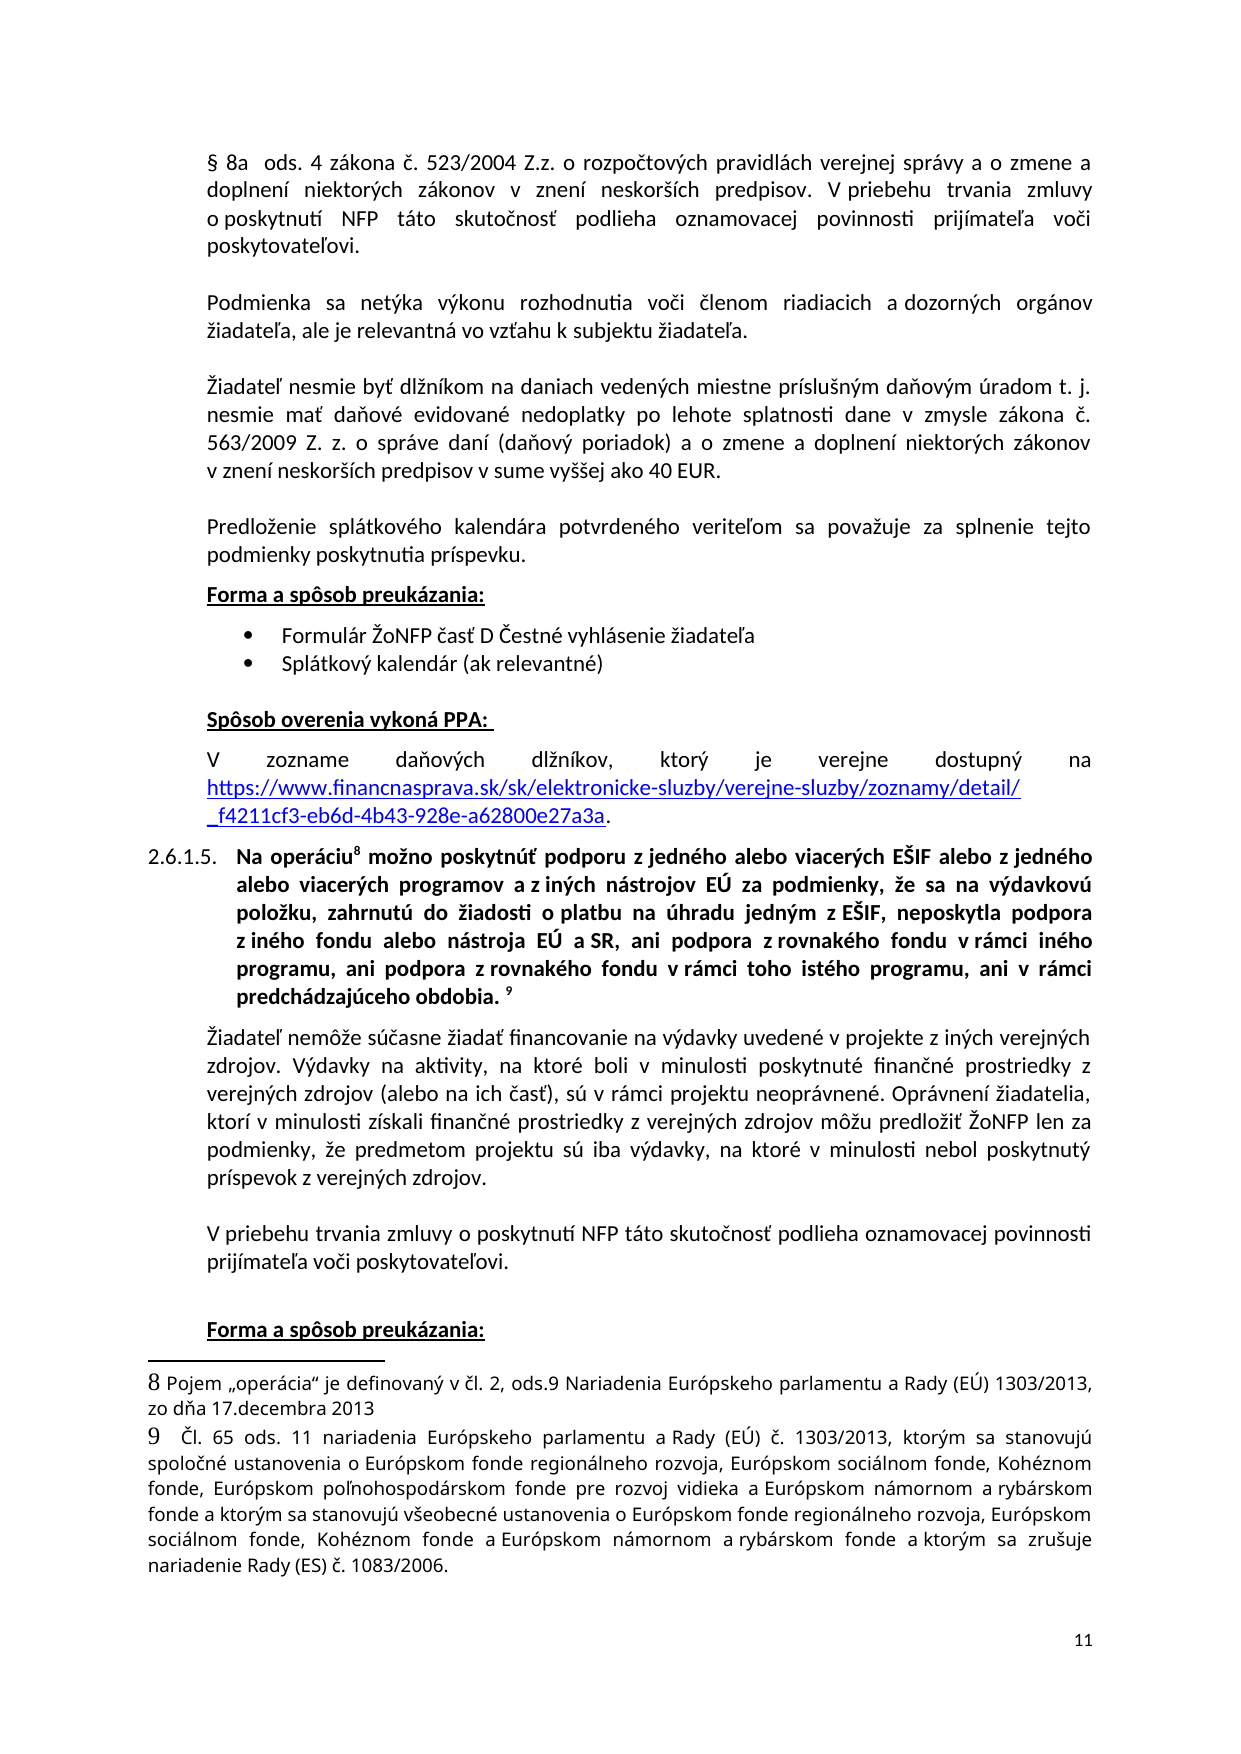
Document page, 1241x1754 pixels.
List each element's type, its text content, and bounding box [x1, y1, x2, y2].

text V zozname daňových dlžníkov, ktorý je verejne dostupný na https://www.financnasprava.sk/sk/elektronicke-sluzby/verejne-sluzby/zoznamy/detail/_f4211cf3-eb6d-4b43-928e-a62800e27a3a. [207, 746, 1093, 829]
text Žiadateľ nemôže súčasne žiadať financovanie na výdavky uvedené v projekte z iných verejných zdrojov. Výdavky na aktivity, na ktoré boli v minulosti poskytnuté finančné prostriedky z verejných zdrojov (alebo na ich časť), sú v rámci projektu neoprávnené. Oprávnení žiadatelia, ktorí v minulosti získali finančné prostriedky z verejných zdrojov môžu predložiť ŽoNFP len za podmienky, že predmetom projektu sú iba výdavky, na ktoré v minulosti nebol poskytnutý príspevok z verejných zdrojov. [207, 1023, 1093, 1191]
text Forma a spôsob preukázania: [207, 1315, 1093, 1343]
text V priebehu trvania zmluvy o poskytnutí NFP táto skutočnosť podlieha oznamovacej povinnosti prijímateľa voči poskytovateľovi. [207, 1219, 1093, 1275]
text Žiadateľ nesmie byť dlžníkom na daniach vedených miestne príslušným daňovým úradom t. j. nesmie mať daňové evidované nedoplatky po lehote splatnosti dane v zmysle zákona č. 563/2009 Z. z. o správe daní (daňový poriadok) a o zmene a doplnení niektorých zákonov v znení neskorších predpisov v sume vyššej ako 40 EUR. [207, 372, 1093, 484]
text § 8a ods. 4 zákona č. 523/2004 Z.z. o rozpočtových pravidlách verejnej správy a o zmene a doplnení niektorých zákonov v znení neskorších predpisov. V priebehu trvania zmluvy o poskytnutí NFP táto skutočnosť podlieha oznamovacej povinnosti prijímateľa voči poskytovateľovi. [207, 148, 1093, 260]
list Splátkový kalendár (ak relevantné) [244, 649, 1093, 677]
text Podmienka sa netýka výkonu rozhodnutia voči členom riadiacich a dozorných orgánov žiadateľa, ale je relevantná vo vzťahu k subjektu žiadateľa. [207, 288, 1093, 344]
text Forma a spôsob preukázania: [207, 580, 1093, 608]
list Na operáciu možno poskytnúť podporu z jedného alebo viacerých EŠIF alebo z jedného alebo viacerých programov a z iných nástrojov EÚ za podmienky, že sa na výdavkovú položku, zahrnutú do žiadosti o platbu na úhradu jedným z EŠIF, neposkytla podpora z iného fondu alebo nástroja EÚ a SR, ani podpora z rovnakého fondu v rámci iného programu, ani podpora z rovnakého fondu v rámci toho istého programu, ani v rámci predchádzajúceho obdobia. [148, 842, 1093, 1010]
list Formulár ŽoNFP časť D Čestné vyhlásenie žiadateľa [244, 621, 1093, 649]
text Predloženie splátkového kalendára potvrdeného veriteľom sa považuje za splnenie tejto podmienky poskytnutia príspevku. [207, 512, 1093, 568]
text Spôsob overenia vykoná PPA: [207, 705, 1093, 733]
